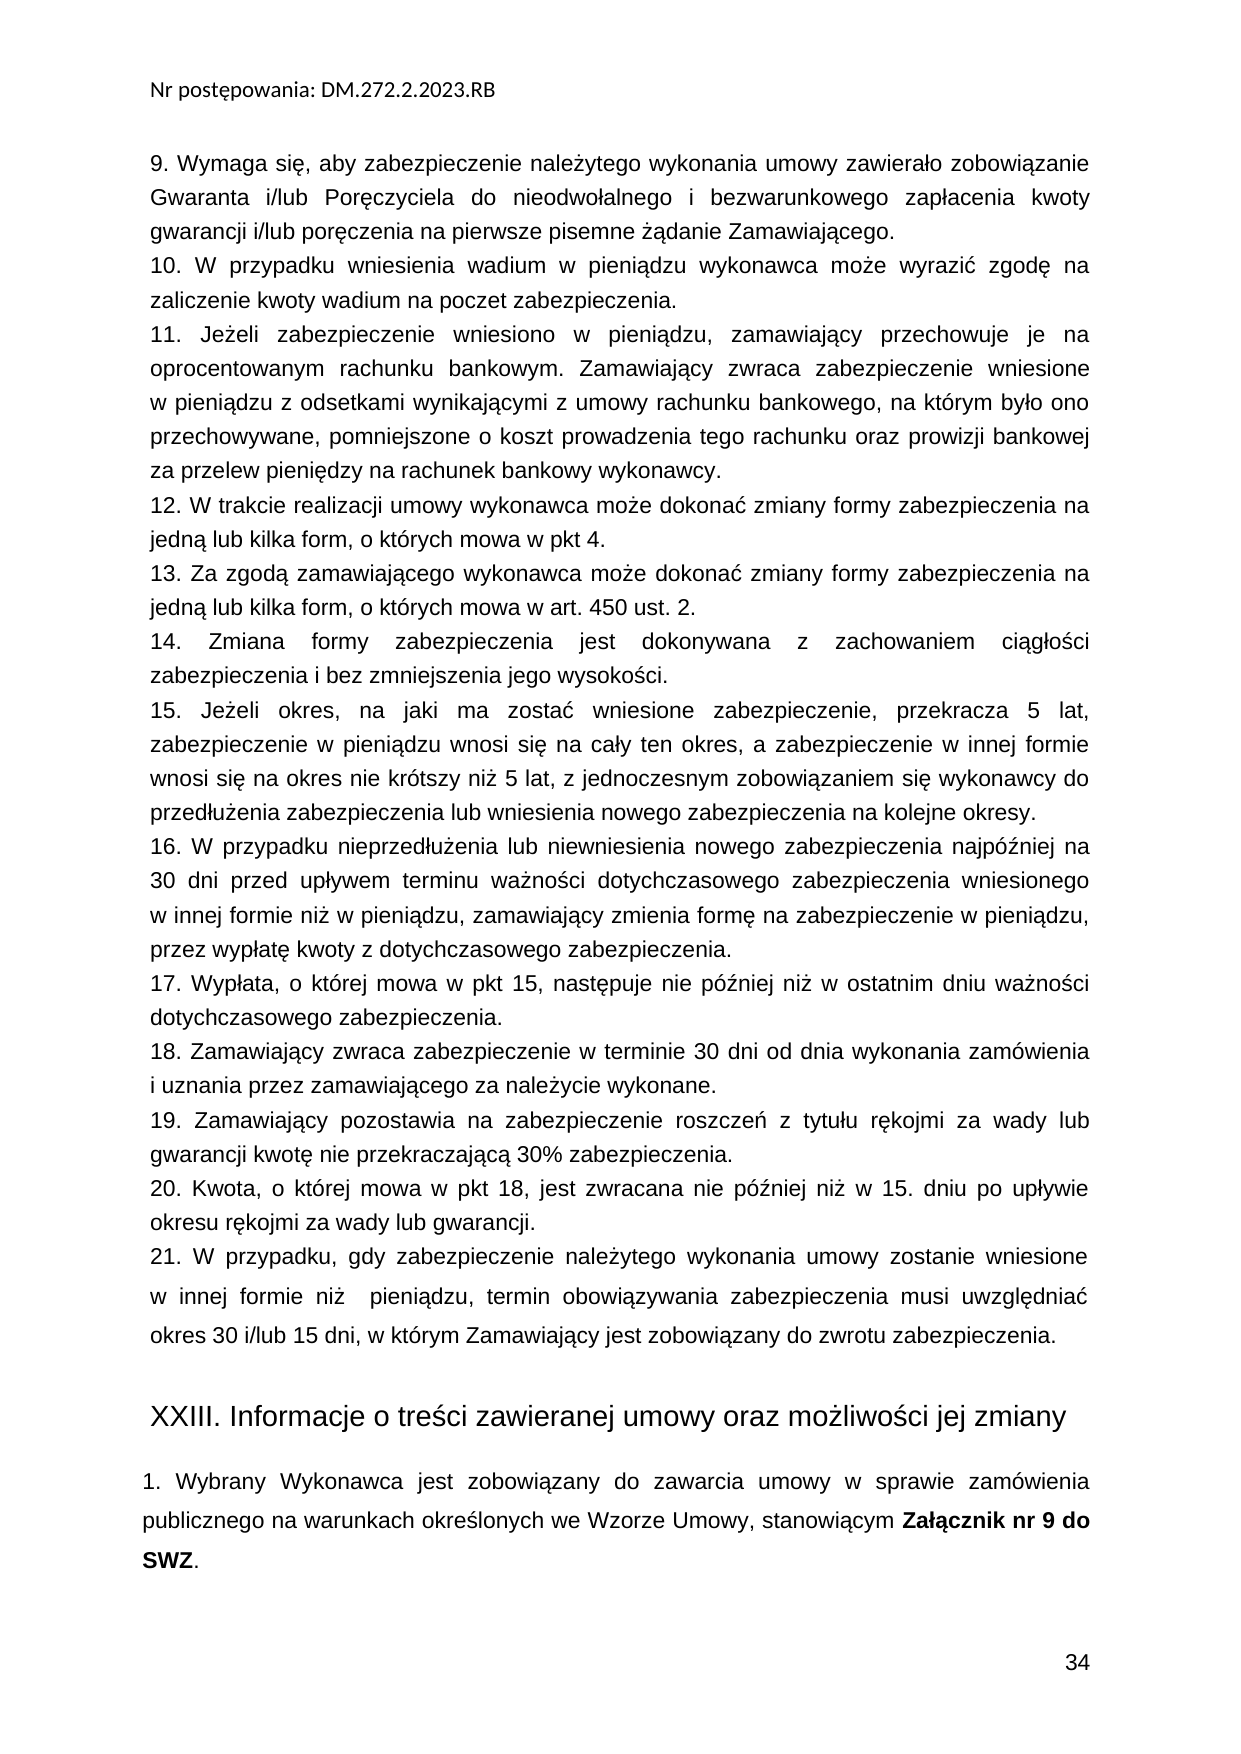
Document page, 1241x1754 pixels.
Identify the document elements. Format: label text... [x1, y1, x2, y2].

text 18. Zamawiający zwraca zabezpieczenie w terminie 30 dni od dnia wykonania zamówienia i uznania przez zamawiającego za należycie wykonane. [150, 1038, 1090, 1099]
text 16. W przypadku nieprzedłużenia lub niewniesienia nowego zabezpieczenia najpóźniej na 30 dni przed upływem terminu ważności dotychczasowego zabezpieczenia wniesionego w innej formie niż w pieniądzu, zamawiający zmienia formę na zabezpieczenie w pieniądzu, przez wypłatę kwoty z dotychczasowego zabezpieczenia. [150, 833, 1090, 962]
text 19. Zamawiający pozostawia na zabezpieczenie roszczeń z tytułu rękojmi za wady lub gwarancji kwotę nie przekraczającą 30% zabezpieczenia. [150, 1107, 1090, 1167]
text 12. W trakcie realizacji umowy wykonawca może dokonać zmiany formy zabezpieczenia na jedną lub kilka form, o których mowa w pkt 4. [150, 492, 1090, 552]
text 15. Jeżeli okres, na jaki ma zostać wniesione zabezpieczenie, przekracza 5 lat, zabezpieczenie w pieniądzu wnosi się na cały ten okres, a zabezpieczenie w innej formie wnosi się na okres nie krótszy niż 5 lat, z jednoczesnym zobowiązaniem się wykonawcy do przedłużenia zabezpieczenia lub wniesienia nowego zabezpieczenia na kolejne okresy. [150, 697, 1090, 826]
text 13. Za zgodą zamawiającego wykonawca może dokonać zmiany formy zabezpieczenia na jedną lub kilka form, o których mowa w art. 450 ust. 2. [150, 560, 1090, 621]
text 10. W przypadku wniesienia wadium w pieniądzu wykonawca może wyrazić zgodę na zaliczenie kwoty wadium na poczet zabezpieczenia. [150, 252, 1090, 313]
text 9. Wymaga się, aby zabezpieczenie należytego wykonania umowy zawierało zobowiązanie Gwaranta i/lub Poręczyciela do nieodwołalnego i bezwarunkowego zapłacenia kwoty gwarancji i/lub poręczenia na pierwsze pisemne żądanie Zamawiającego. [150, 150, 1090, 245]
text 14. Zmiana formy zabezpieczenia jest dokonywana z zachowaniem ciągłości zabezpieczenia i bez zmniejszenia jego wysokości. [150, 628, 1090, 689]
text 20. Kwota, o której mowa w pkt 18, jest zwracana nie później niż w 15. dniu po upływie okresu rękojmi za wady lub gwarancji. [150, 1175, 1090, 1236]
text 17. Wypłata, o której mowa w pkt 15, następuje nie później niż w ostatnim dniu ważności dotychczasowego zabezpieczenia. [150, 970, 1090, 1031]
subtitle XXIII. Informacje o treści zawieranej umowy oraz możliwości jej zmiany [150, 1399, 1090, 1433]
text 21. W przypadku, gdy zabezpieczenie należytego wykonania umowy zostanie wniesione w innej formie niż pieniądzu, termin obowiązywania zabezpieczenia musi uwzględniać okres 30 i/lub 15 dni, w którym Zamawiający jest zobowiązany do zwrotu zabezpieczenia. [150, 1243, 1088, 1349]
text 11. Jeżeli zabezpieczenie wniesiono w pieniądzu, zamawiający przechowuje je na oprocentowanym rachunku bankowym. Zamawiający zwraca zabezpieczenie wniesione w pieniądzu z odsetkami wynikającymi z umowy rachunku bankowego, na którym było ono przechowywane, pomniejszone o koszt prowadzenia tego rachunku oraz prowizji bankowej za przelew pieniędzy na rachunek bankowy wykonawcy. [150, 321, 1090, 484]
text 1. Wybrany Wykonawca jest zobowiązany do zawarcia umowy w sprawie zamówienia publicznego na warunkach określonych we Wzorze Umowy, stanowiącym Załącznik nr 9 do SWZ. [142, 1468, 1090, 1573]
